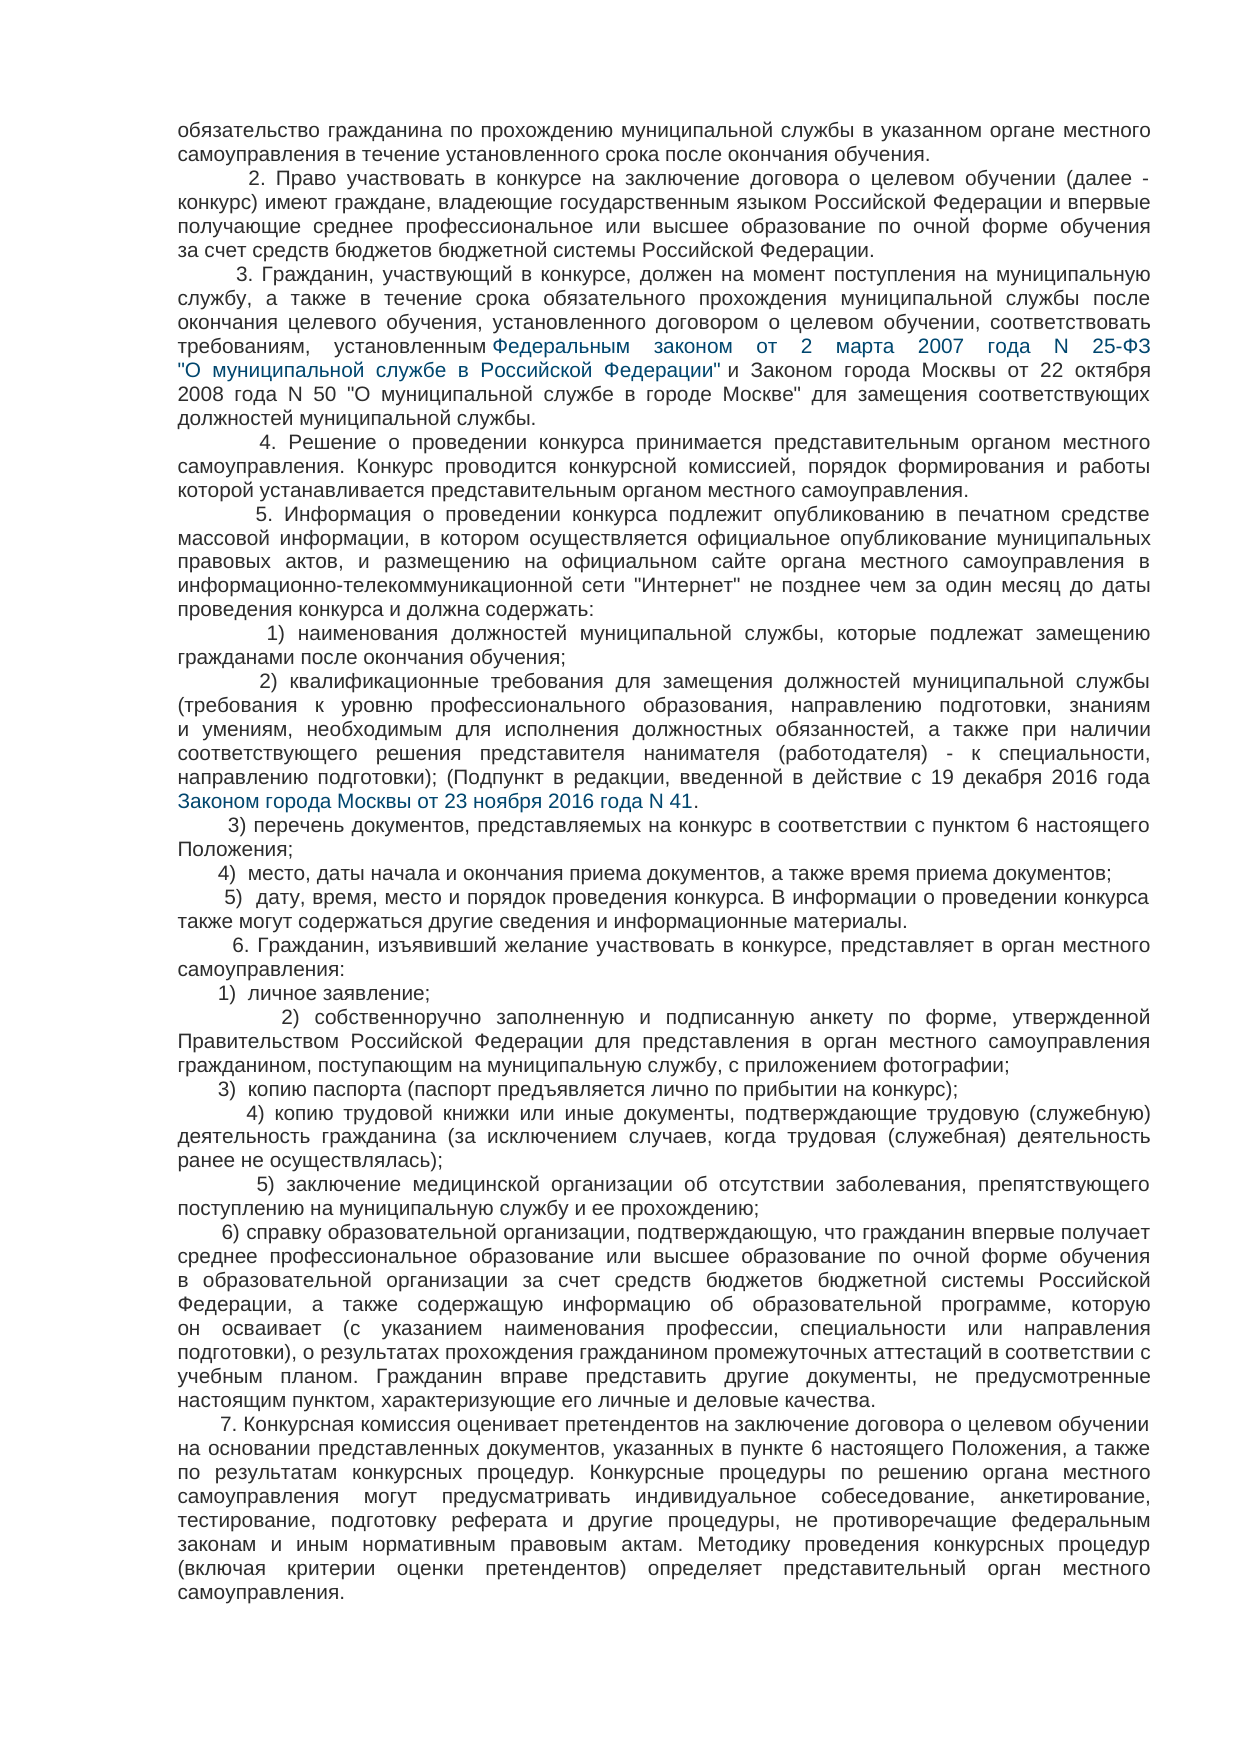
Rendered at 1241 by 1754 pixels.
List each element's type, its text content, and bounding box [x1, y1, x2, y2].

text 3) перечень документов, представляемых на конкурс в соответствии с пунктом 6 настоящего Положения; 4) место, даты начала и окончания приема документов, а также время приема документов; [177, 813, 1152, 885]
text 5) дату, время, место и порядок проведения конкурса. В информации о проведении конкурса также могут содержаться другие сведения и информационные материалы. [177, 885, 1152, 933]
text 2. Право участвовать в конкурсе на заключение договора о целевом обучении (далее - конкурс) имеют граждане, владеющие государственным языком Российской Федерации и впервые получающие среднее профессиональное или высшее образование по очной форме обучения за счет средств бюджетов бюджетной системы Российской Федерации. [177, 166, 1152, 262]
text 2) собственноручно заполненную и подписанную анкету по форме, утвержденной Правительством Российской Федерации для представления в орган местного самоуправления гражданином, поступающим на муниципальную службу, с приложением фотографии; [177, 1004, 1152, 1076]
text 1) наименования должностей муниципальной службы, которые подлежат замещению гражданами после окончания обучения; [177, 621, 1152, 669]
text 6) справку образовательной организации, подтверждающую, что гражданин впервые получает среднее профессиональное образование или высшее образование по очной форме обучения в образовательной организации за счет средств бюджетов бюджетной системы Российской Федерации, а также содержащую информацию об образовательной программе, которую он осваивает (с указанием наименования профессии, специальности или направления подготовки), о результатах прохождения гражданином промежуточных аттестаций в соответствии с учебным планом. Гражданин вправе представить другие документы, не предусмотренные настоящим пунктом, характеризующие его личные и деловые качества. [177, 1220, 1152, 1412]
text 5. Информация о проведении конкурса подлежит опубликованию в печатном средстве массовой информации, в котором осуществляется официальное опубликование муниципальных правовых актов, и размещению на официальном сайте органа местного самоуправления в информационно-телекоммуникационной сети "Интернет" не позднее чем за один месяц до даты проведения конкурса и должна содержать: [177, 501, 1152, 621]
text 4. Решение о проведении конкурса принимается представительным органом местного самоуправления. Конкурс проводится конкурсной комиссией, порядок формирования и работы которой устанавливается представительным органом местного самоуправления. [177, 429, 1152, 501]
text 3) копию паспорта (паспорт предъявляется лично по прибытии на конкурс); [177, 1076, 1152, 1100]
text 3. Гражданин, участвующий в конкурсе, должен на момент поступления на муниципальную службу, а также в течение срока обязательного прохождения муниципальной службы после окончания целевого обучения, установленного договором о целевом обучении, соответствовать требованиям, установленным Федеральным законом от 2 марта 2007 года N 25-ФЗ "О муниципальной службе в Российской Федерации" и Законом города Москвы от 22 октября 2008 года N 50 "О муниципальной службе в городе Москве" для замещения соответствующих должностей муниципальной службы. [177, 262, 1152, 429]
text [177, 118, 1152, 166]
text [177, 1412, 1152, 1603]
text 5) заключение медицинской организации об отсутствии заболевания, препятствующего поступлению на муниципальную службу и ее прохождению; [177, 1172, 1152, 1220]
text 6. Гражданин, изъявивший желание участвовать в конкурсе, представляет в орган местного самоуправления: 1) личное заявление; [177, 933, 1152, 1004]
text 2) квалификационные требования для замещения должностей муниципальной службы (требования к уровню профессионального образования, направлению подготовки, знаниям и умениям, необходимым для исполнения должностных обязанностей, а также при наличии соответствующего решения представителя нанимателя (работодателя) - к специальности, направлению подготовки); (Подпункт в редакции, введенной в действие с 19 декабря 2016 года Законом города Москвы от 23 ноября 2016 года N 41. [177, 669, 1152, 813]
text 4) копию трудовой книжки или иные документы, подтверждающие трудовую (служебную) деятельность гражданина (за исключением случаев, когда трудовая (служебная) деятельность ранее не осуществлялась); [177, 1100, 1152, 1172]
